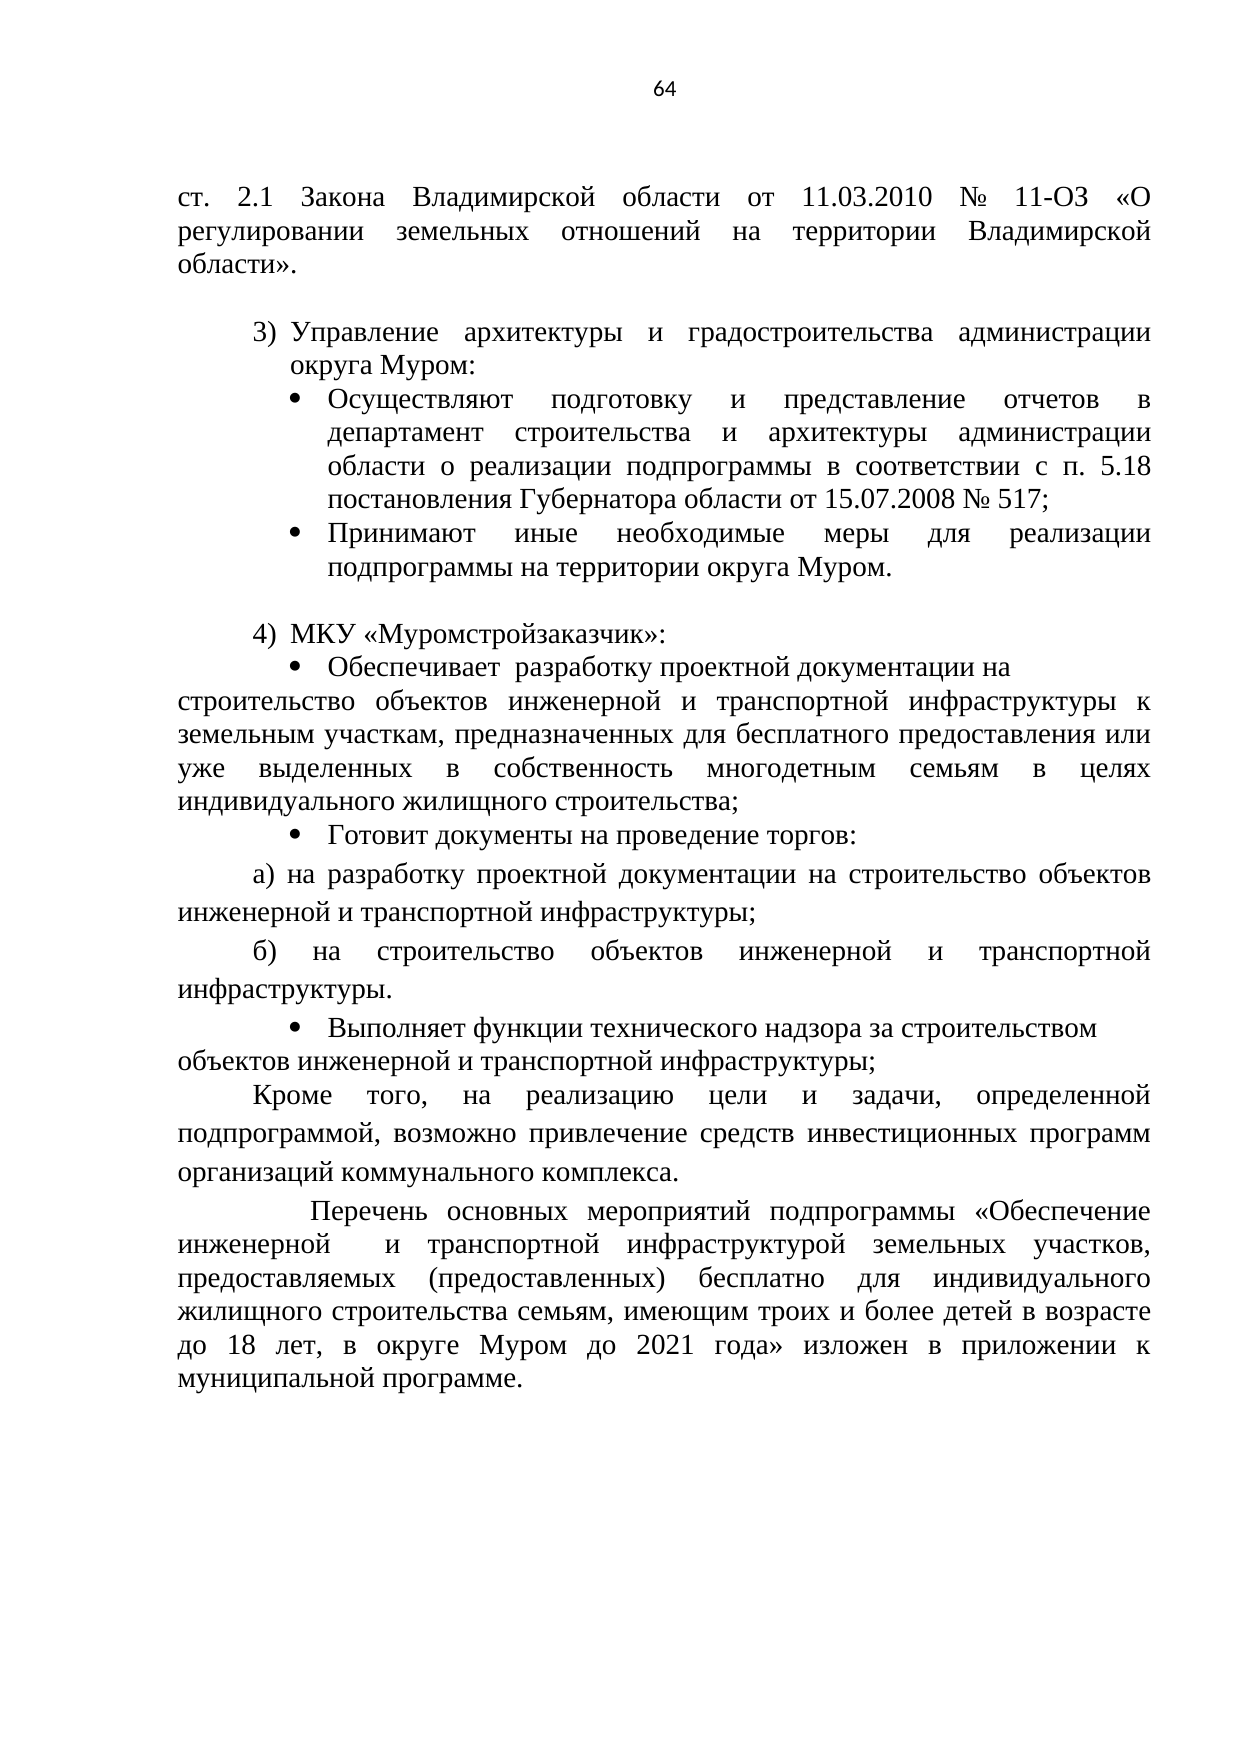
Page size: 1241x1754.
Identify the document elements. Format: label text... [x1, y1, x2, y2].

list Готовит документы на проведение торгов: [290, 817, 1152, 851]
text строительство объектов инженерной и транспортной инфраструктуры к земельным участкам, предназначенных для бесплатного предоставления или уже выделенных в собственность многодетным семьям в целях индивидуального жилищного строительства; [177, 683, 1152, 817]
text а) на разработку проектной документации на строительство объектов инженерной и транспортной инфраструктуры; [177, 856, 1152, 928]
text объектов инженерной и транспортной инфраструктуры; [177, 1043, 1152, 1077]
list Выполняет функции технического надзора за строительством [290, 1010, 1152, 1043]
list Управление архитектуры и градостроительства администрации округа Муром: [252, 314, 1152, 381]
text б) на строительство объектов инженерной и транспортной инфраструктуры. [177, 933, 1152, 1005]
text Перечень основных мероприятий подпрограммы «Обеспечение инженерной и транспортной инфраструктурой земельных участков, предоставляемых (предоставленных) бесплатно для индивидуального жилищного строительства семьям, имеющим троих и более детей в возрасте до 18 лет, в округе Муром до 2021 года» изложен в приложении к муниципальной программе. [177, 1193, 1152, 1394]
list Обеспечивает разработку проектной документации на [290, 649, 1152, 683]
list Осуществляют подготовку и представление отчетов в департамент строительства и архитектуры администрации области о реализации подпрограммы в соответствии с п. 5.18 постановления Губернатора области от 15.07.2008 № 517; [290, 381, 1152, 515]
text Кроме того, на реализацию цели и задачи, определенной подпрограммой, возможно привлечение средств инвестиционных программ организаций коммунального комплекса. [177, 1077, 1152, 1188]
list Принимают иные необходимые меры для реализации подпрограммы на территории округа Муром. [290, 515, 1152, 582]
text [177, 179, 1152, 280]
list МКУ «Муромстройзаказчик»: [252, 616, 1152, 649]
